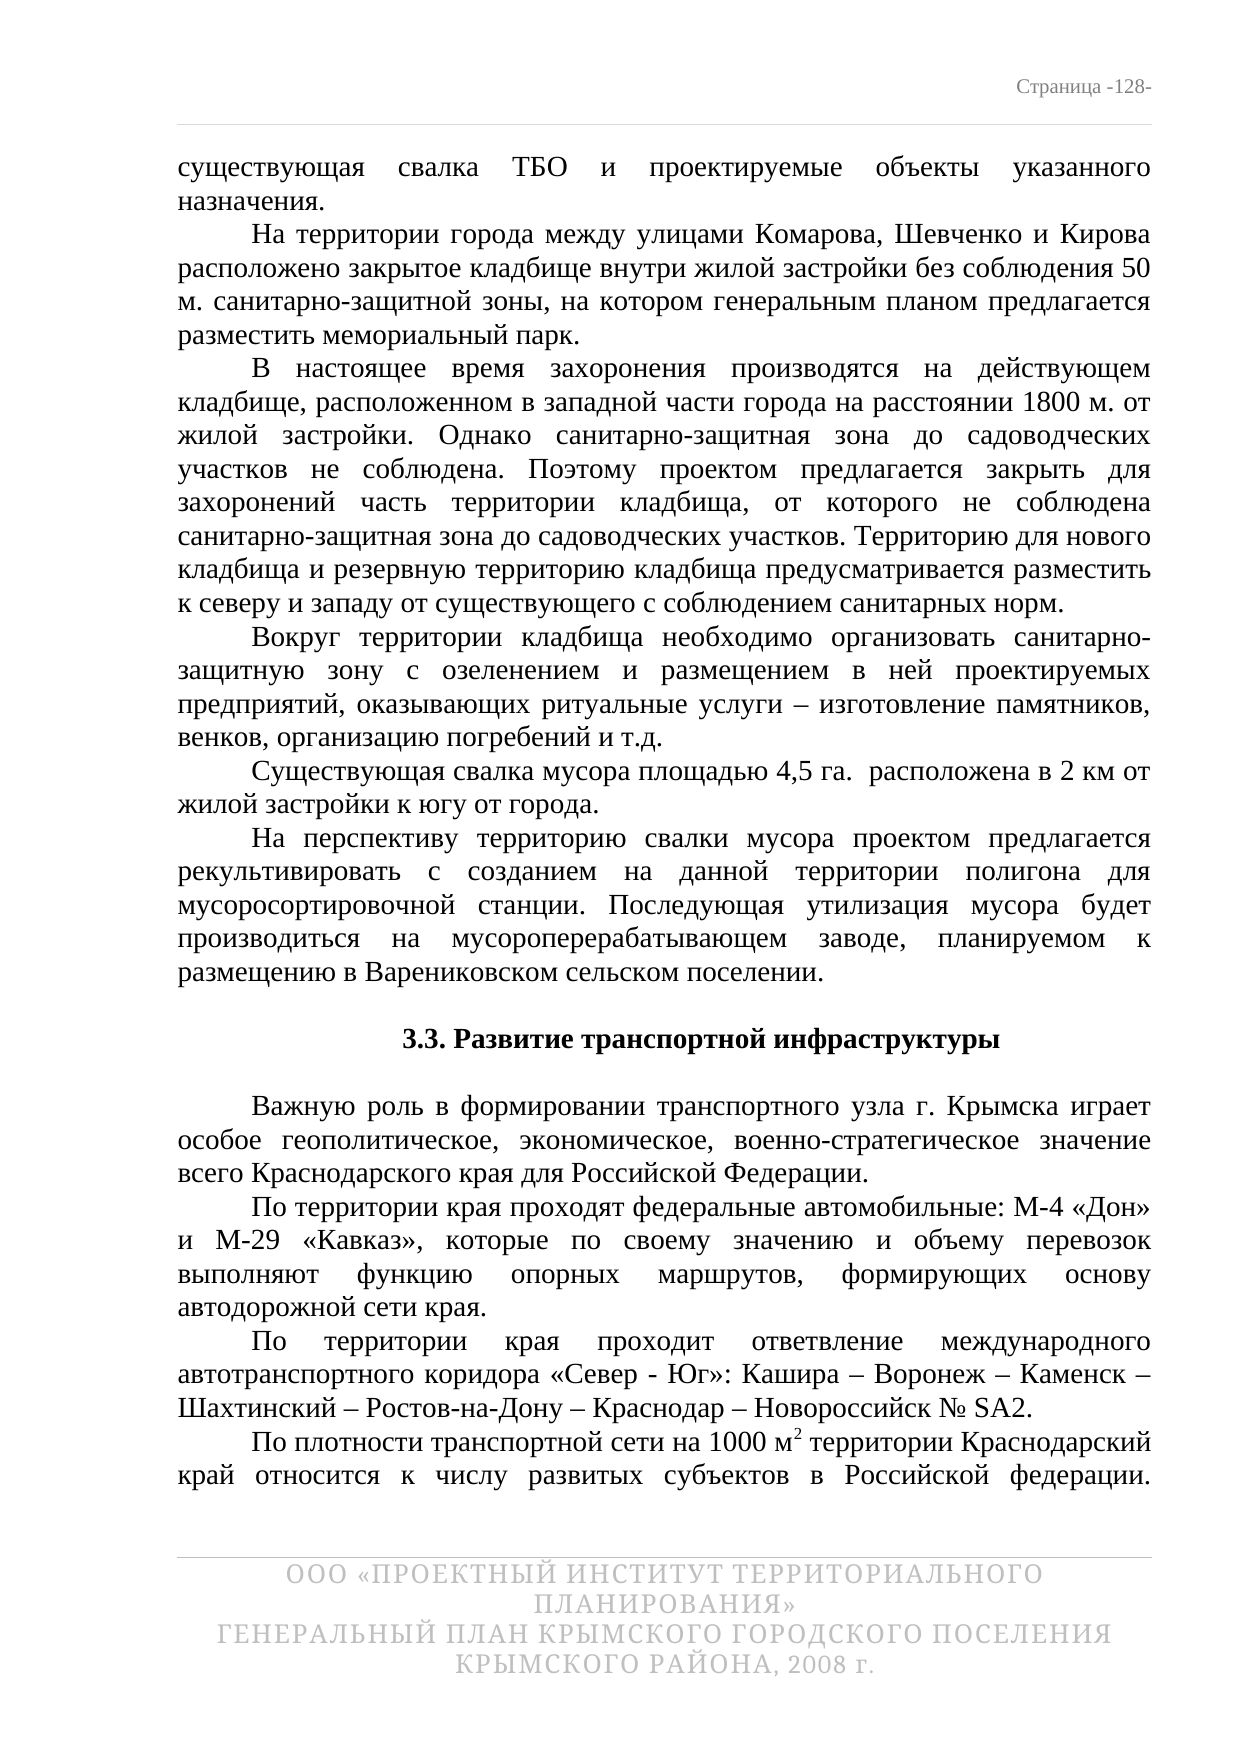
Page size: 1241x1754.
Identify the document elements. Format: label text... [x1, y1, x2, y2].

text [177, 1424, 1152, 1491]
text По территории края проходит ответвление международного автотранспортного коридора «Север - Юг»: Кашира – Воронеж – Каменск – Шахтинский – Ростов-на-Дону – Краснодар – Новороссийск № SA2. [177, 1323, 1152, 1424]
text На перспективу территорию свалки мусора проектом предлагается рекультивировать с созданием на данной территории полигона для мусоросортировочной станции. Последующая утилизация мусора будет производиться на мусороперерабатывающем заводе, планируемом к размещению в Варениковском сельском поселении. [177, 820, 1152, 988]
text Важную роль в формировании транспортного узла г. Крымска играет особое геополитическое, экономическое, военно-стратегическое значение всего Краснодарского края для Российской Федерации. [177, 1088, 1152, 1189]
text На территории города между улицами Комарова, Шевченко и Кирова расположено закрытое кладбище внутри жилой застройки без соблюдения 50 м. санитарно-защитной зоны, на котором генеральным планом предлагается разместить мемориальный парк. [177, 216, 1152, 350]
text Вокруг территории кладбища необходимо организовать санитарно-защитную зону с озеленением и размещением в ней проектируемых предприятий, оказывающих ритуальные услуги – изготовление памятников, венков, организацию погребений и т.д. [177, 619, 1152, 753]
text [177, 149, 1152, 216]
text В настоящее время захоронения производятся на действующем кладбище, расположенном в западной части города на расстоянии 1800 м. от жилой застройки. Однако санитарно-защитная зона до садоводческих участков не соблюдена. Поэтому проектом предлагается закрыть для захоронений часть территории кладбища, от которого не соблюдена санитарно-защитная зона до садоводческих участков. Территорию для нового кладбища и резервную территорию кладбища предусматривается разместить к северу и западу от существующего с соблюдением санитарных норм. [177, 350, 1152, 619]
text Существующая свалка мусора площадью 4,5 га. расположена в 2 км от жилой застройки к югу от города. [177, 753, 1152, 820]
text 3.3. Развитие транспортной инфраструктуры [192, 1021, 1152, 1055]
text По территории края проходят федеральные автомобильные: М-4 «Дон» и М-29 «Кавказ», которые по своему значению и объему перевозок выполняют функцию опорных маршрутов, формирующих основу автодорожной сети края. [177, 1189, 1152, 1323]
